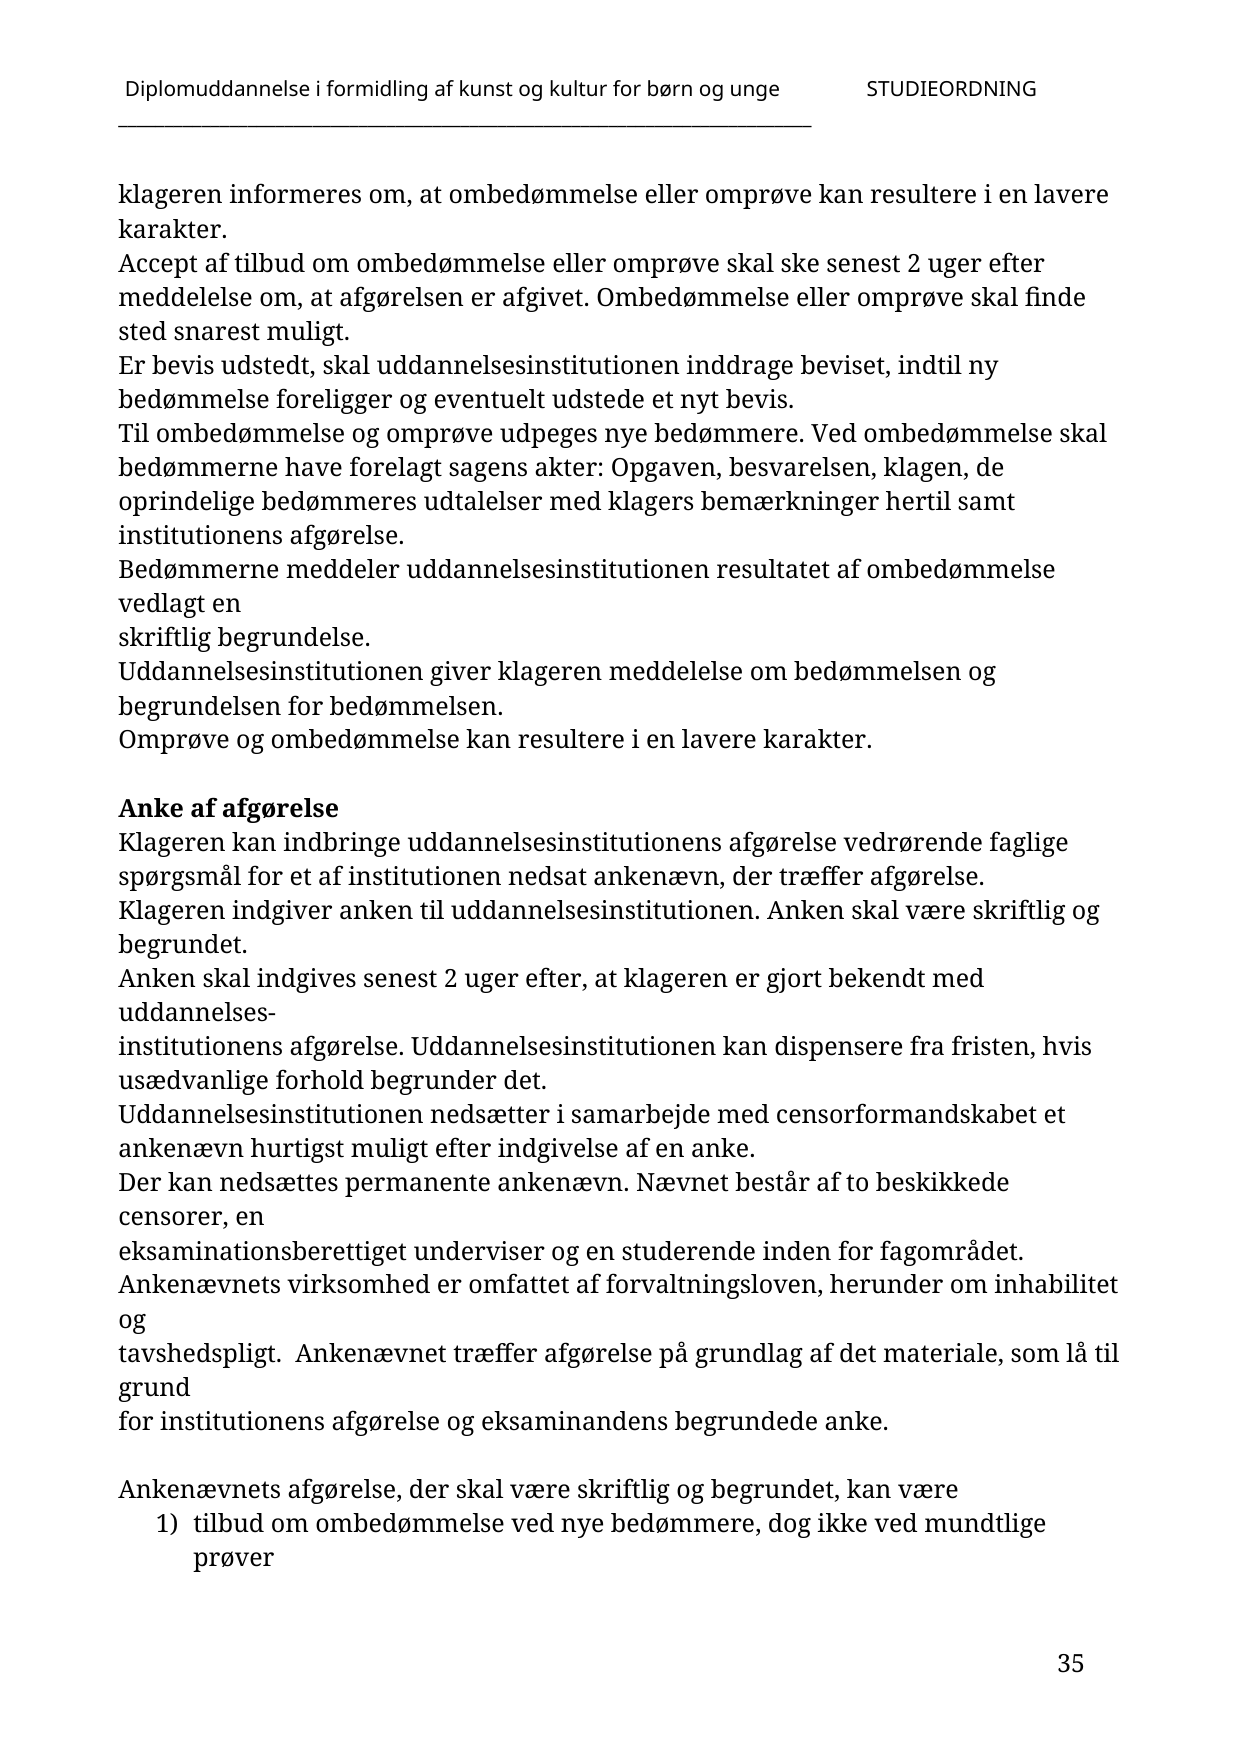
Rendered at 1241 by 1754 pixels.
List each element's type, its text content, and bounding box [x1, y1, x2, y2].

text skriftlig begrundelse. [118, 620, 1122, 654]
text Anke af afgørelse [118, 790, 1122, 824]
text Til ombedømmelse og omprøve udpeges nye bedømmere. Ved ombedømmelse skal bedømmerne have forelagt sagens akter: Opgaven, besvarelsen, klagen, de oprindelige bedømmeres udtalelser med klagers bemærkninger hertil samt institutionens afgørelse. [118, 416, 1122, 552]
text Omprøve og ombedømmelse kan resultere i en lavere karakter. [118, 722, 1122, 756]
text Anken skal indgives senest 2 uger efter, at klageren er gjort bekendt med uddannelses- [118, 961, 1122, 1029]
text Bedømmerne meddeler uddannelsesinstitutionen resultatet af ombedømmelse vedlagt en [118, 552, 1122, 620]
text Uddannelsesinstitutionen giver klageren meddelelse om bedømmelsen og begrundelsen for bedømmelsen. [118, 654, 1122, 722]
text tavshedspligt. Ankenævnet træffer afgørelse på grundlag af det materiale, som lå til grund [118, 1335, 1122, 1403]
text Ankenævnets afgørelse, der skal være skriftlig og begrundet, kan være [118, 1472, 1122, 1506]
text institutionens afgørelse. Uddannelsesinstitutionen kan dispensere fra fristen, hvis usædvanlige forhold begrunder det. [118, 1029, 1122, 1097]
text Ankenævnets virksomhed er omfattet af forvaltningsloven, herunder om inhabilitet og [118, 1267, 1122, 1335]
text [118, 177, 1122, 245]
text Uddannelsesinstitutionen nedsætter i samarbejde med censorformandskabet et ankenævn hurtigst muligt efter indgivelse af en anke. [118, 1097, 1122, 1165]
text for institutionens afgørelse og eksaminandens begrundede anke. [118, 1403, 1122, 1437]
text Klageren kan indbringe uddannelsesinstitutionens afgørelse vedrørende faglige spørgsmål for et af institutionen nedsat ankenævn, der træffer afgørelse. Klageren indgiver anken til uddannelsesinstitutionen. Anken skal være skriftlig og begrundet. [118, 824, 1122, 961]
text Er bevis udstedt, skal uddannelsesinstitutionen inddrage beviset, indtil ny bedømmelse foreligger og eventuelt udstede et nyt bevis. [118, 347, 1122, 416]
text Accept af tilbud om ombedømmelse eller omprøve skal ske senest 2 uger efter meddelelse om, at afgørelsen er afgivet. Ombedømmelse eller omprøve skal finde sted snarest muligt. [118, 245, 1122, 347]
list tilbud om ombedømmelse ved nye bedømmere, dog ikke ved mundtlige prøver [156, 1506, 1122, 1574]
text Der kan nedsættes permanente ankenævn. Nævnet består af to beskikkede censorer, en eksaminationsberettiget underviser og en studerende inden for fagområdet. [118, 1165, 1122, 1267]
